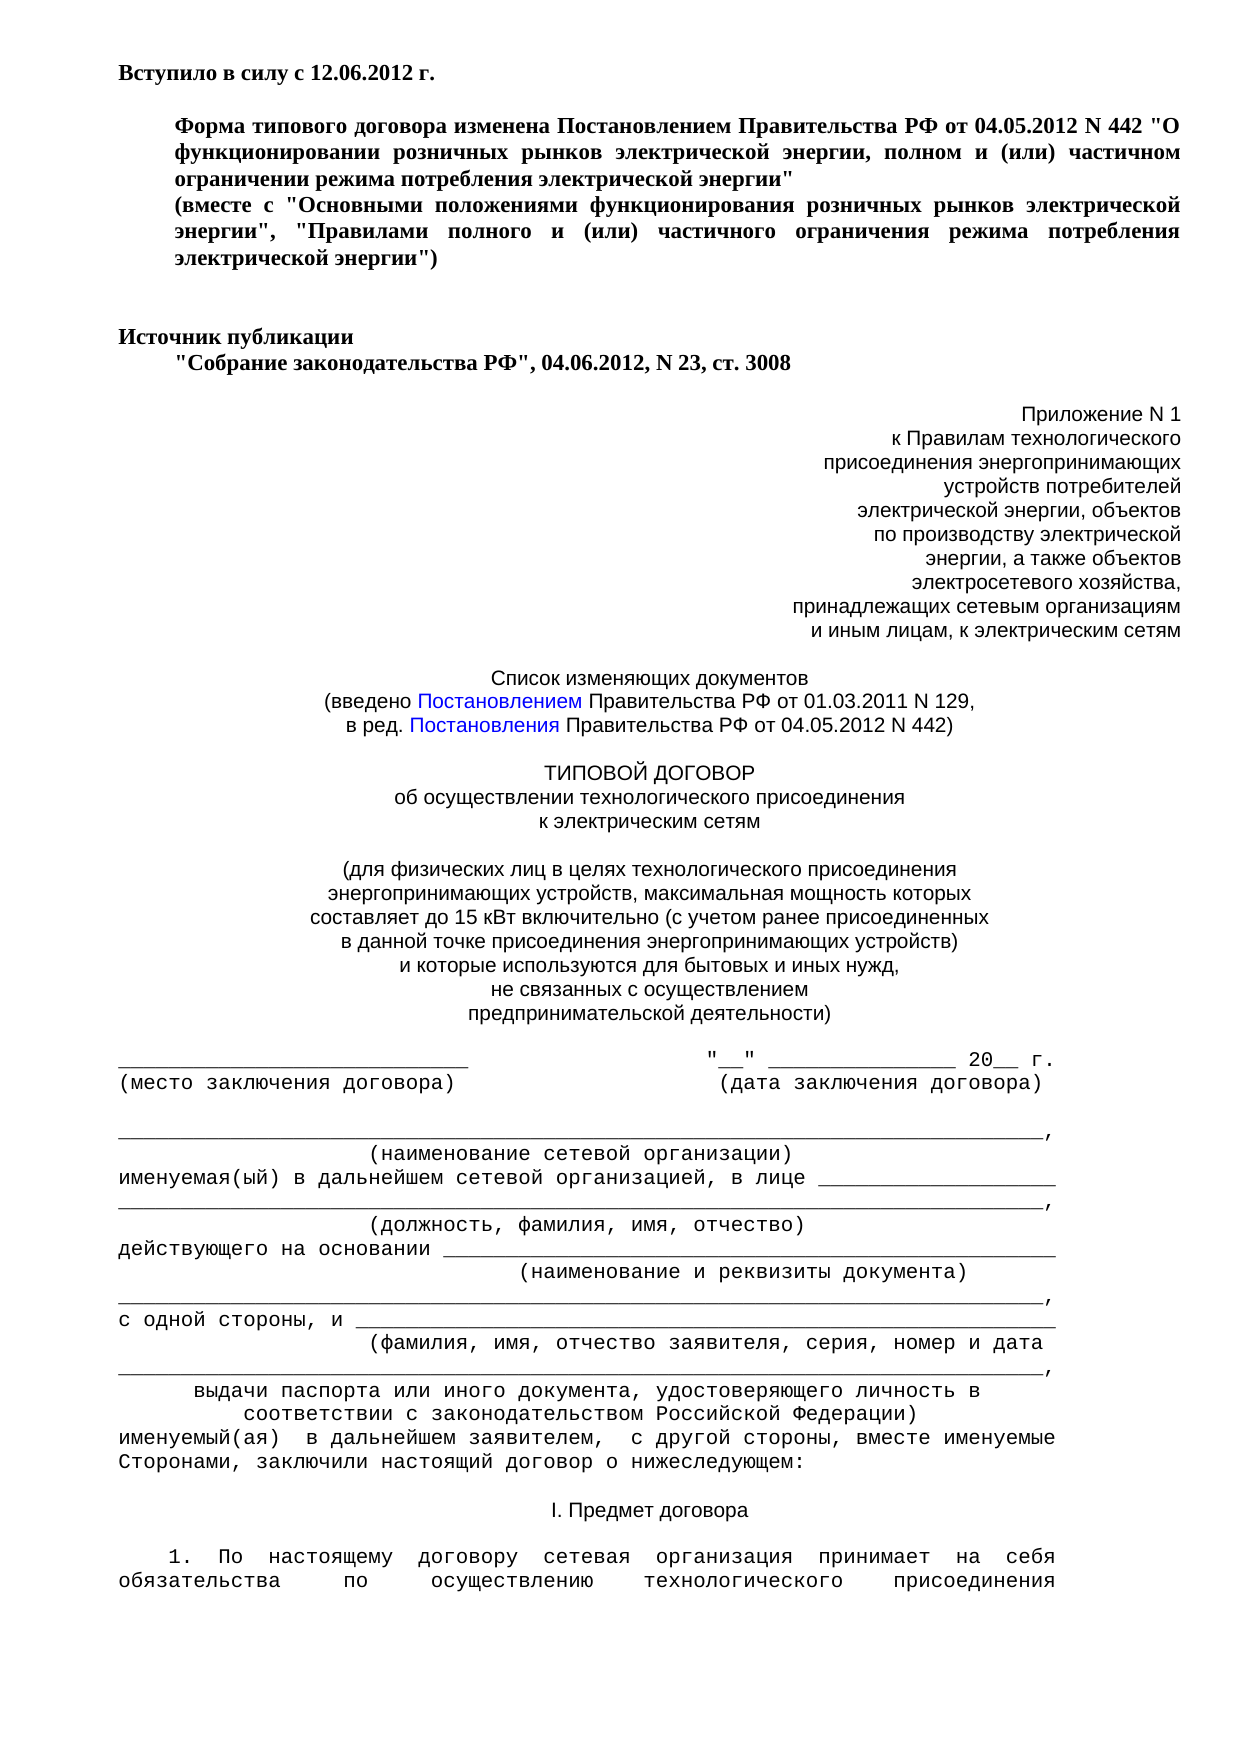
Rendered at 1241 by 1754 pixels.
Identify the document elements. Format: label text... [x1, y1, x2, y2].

text Список изменяющих документов [118, 665, 1181, 689]
text (должность, фамилия, имя, отчество) [118, 1214, 1181, 1238]
text с одной стороны, и ________________________________________________________ [118, 1309, 1181, 1332]
text к электрическим сетям [118, 809, 1181, 833]
text "Собрание законодательства РФ", 04.06.2012, N 23, ст. 3008 [174, 349, 1181, 375]
text (наименование и реквизиты документа) [118, 1261, 1181, 1285]
text электросетевого хозяйства, [118, 569, 1181, 593]
text выдачи паспорта или иного документа, удостоверяющего личность в [118, 1380, 1181, 1403]
text по производству электрической [118, 522, 1181, 546]
text присоединения энергопринимающих [118, 450, 1181, 474]
text __________________________________________________________________________, [118, 1191, 1181, 1214]
text именуемая(ый) в дальнейшем сетевой организацией, в лице ___________________ [118, 1167, 1181, 1191]
text __________________________________________________________________________, [118, 1285, 1181, 1309]
text ____________________________ "__" _______________ 20__ г. [118, 1049, 1181, 1072]
text в ред. Постановления Правительства РФ от 04.05.2012 N 442) [118, 713, 1181, 737]
text (вместе с "Основными положениями функционирования розничных рынков электрической энергии", "Правилами полного и (или) частичного ограничения режима потребления электрической энергии") [174, 191, 1181, 270]
text ТИПОВОЙ ДОГОВОР [118, 761, 1181, 785]
text электрической энергии, объектов [118, 498, 1181, 522]
text Сторонами, заключили настоящий договор о нижеследующем: [118, 1451, 1181, 1474]
text принадлежащих сетевым организациям [118, 593, 1181, 617]
text устройств потребителей [118, 474, 1181, 498]
text (для физических лиц в целях технологического присоединения [118, 857, 1181, 881]
text соответствии с законодательством Российской Федерации) [118, 1403, 1181, 1427]
text __________________________________________________________________________, [118, 1119, 1181, 1143]
text Форма типового договора изменена Постановлением Правительства РФ от 04.05.2012 N 442 "О функционировании розничных рынков электрической энергии, полном и (или) частичном ограничении режима потребления электрической энергии" [174, 112, 1181, 191]
text и которые используются для бытовых и иных нужд, [118, 953, 1181, 977]
text составляет до 15 кВт включительно (с учетом ранее присоединенных [118, 905, 1181, 929]
text (введено Постановлением Правительства РФ от 01.03.2011 N 129, [118, 689, 1181, 713]
text (место заключения договора) (дата заключения договора) [118, 1072, 1181, 1096]
text (фамилия, имя, отчество заявителя, серия, номер и дата [118, 1332, 1181, 1356]
text энергии, а также объектов [118, 546, 1181, 569]
text к Правилам технологического [118, 426, 1181, 450]
text 1. По настоящему договору сетевая организация принимает на себя [118, 1546, 1181, 1570]
text I. Предмет договора [118, 1498, 1181, 1522]
text Вступило в силу с 12.06.2012 г. [118, 59, 1181, 86]
text Источник публикации [118, 323, 1181, 349]
text не связанных с осуществлением [118, 977, 1181, 1001]
text в данной точке присоединения энергопринимающих устройств) [118, 929, 1181, 953]
text Приложение N 1 [118, 402, 1181, 426]
text именуемый(ая) в дальнейшем заявителем, с другой стороны, вместе именуемые [118, 1427, 1181, 1451]
text предпринимательской деятельности) [118, 1001, 1181, 1025]
text и иным лицам, к электрическим сетям [118, 617, 1181, 641]
text энергопринимающих устройств, максимальная мощность которых [118, 881, 1181, 905]
text обязательства по осуществлению технологического присоединения [118, 1570, 1181, 1593]
text действующего на основании _________________________________________________ [118, 1238, 1181, 1261]
text об осуществлении технологического присоединения [118, 785, 1181, 809]
text __________________________________________________________________________, [118, 1356, 1181, 1380]
text (наименование сетевой организации) [118, 1143, 1181, 1167]
